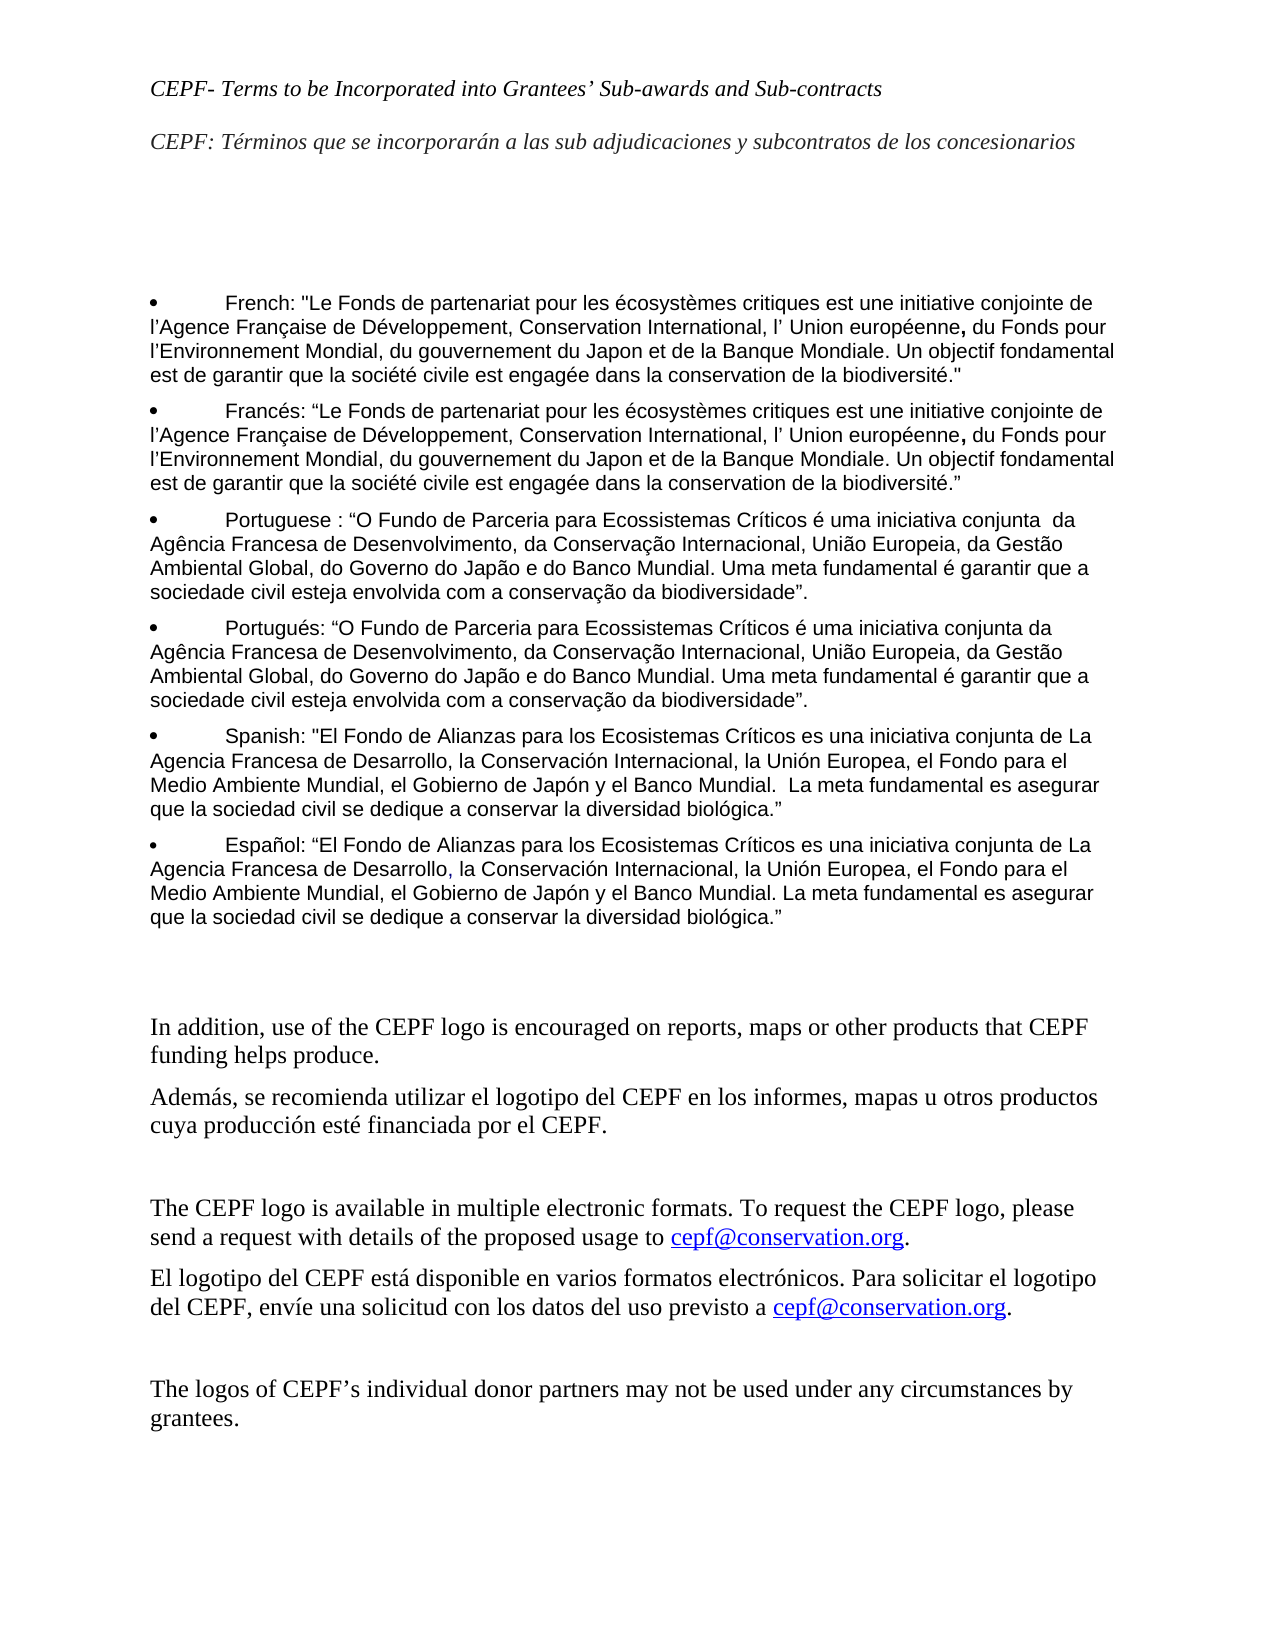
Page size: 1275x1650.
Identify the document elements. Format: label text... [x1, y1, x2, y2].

text Francés: “Le Fonds de partenariat pour les écosystèmes critiques est une initiative conjointe de l’Agence Française de Développement, Conservation International, l’ Union européenne, du Fonds pour l’Environnement Mondial, du gouvernement du Japon et de la Banque Mondiale. Un objectif fondamental est de garantir que la société civile est engagée dans la conservation de la biodiversité.” [150, 399, 1125, 495]
text Además, se recomienda utilizar el logotipo del CEPF en los informes, mapas u otros productos cuya producción esté financiada por el CEPF. [150, 1082, 1125, 1139]
text Portugués: “O Fundo de Parceria para Ecossistemas Críticos é uma iniciativa conjunta da Agência Francesa de Desenvolvimento, da Conservação Internacional, União Europeia, da Gestão Ambiental Global, do Governo do Japão e do Banco Mundial. Uma meta fundamental é garantir que a sociedade civil esteja envolvida com a conservação da biodiversidade”. [150, 616, 1125, 712]
text Portuguese : “O Fundo de Parceria para Ecossistemas Críticos é uma iniciativa conjunta da Agência Francesa de Desenvolvimento, da Conservação Internacional, União Europeia, da Gestão Ambiental Global, do Governo do Japão e do Banco Mundial. Uma meta fundamental é garantir que a sociedade civil esteja envolvida com a conservação da biodiversidade”. [150, 507, 1125, 603]
text Spanish: "El Fondo de Alianzas para los Ecosistemas Críticos es una iniciativa conjunta de La Agencia Francesa de Desarrollo, la Conservación Internacional, la Unión Europea, el Fondo para el Medio Ambiente Mundial, el Gobierno de Japón y el Banco Mundial. La meta fundamental es asegurar que la sociedad civil se dedique a conservar la diversidad biológica.” [150, 724, 1125, 820]
text The logos of CEPF’s individual donor partners may not be used under any circumstances by grantees. [150, 1374, 1125, 1432]
text Español: “El Fondo de Alianzas para los Ecosistemas Críticos es una iniciativa conjunta de La Agencia Francesa de Desarrollo, la Conservación Internacional, la Unión Europea, el Fondo para el Medio Ambiente Mundial, el Gobierno de Japón y el Banco Mundial. La meta fundamental es asegurar que la sociedad civil se dedique a conservar la diversidad biológica.” [150, 833, 1125, 929]
text El logotipo del CEPF está disponible en varios formatos electrónicos. Para solicitar el logotipo del CEPF, envíe una solicitud con los datos del uso previsto a cepf@conservation.org. [150, 1263, 1125, 1320]
text In addition, use of the CEPF logo is encouraged on reports, maps or other products that CEPF funding helps produce. [150, 1012, 1125, 1069]
text The CEPF logo is available in multiple electronic formats. To request the CEPF logo, please send a request with details of the proposed usage to cepf@conservation.org. [150, 1193, 1125, 1250]
text French: "Le Fonds de partenariat pour les écosystèmes critiques est une initiative conjointe de l’Agence Française de Développement, Conservation International, l’ Union européenne, du Fonds pour l’Environnement Mondial, du gouvernement du Japon et de la Banque Mondiale. Un objectif fondamental est de garantir que la société civile est engagée dans la conservation de la biodiversité." [150, 291, 1125, 387]
